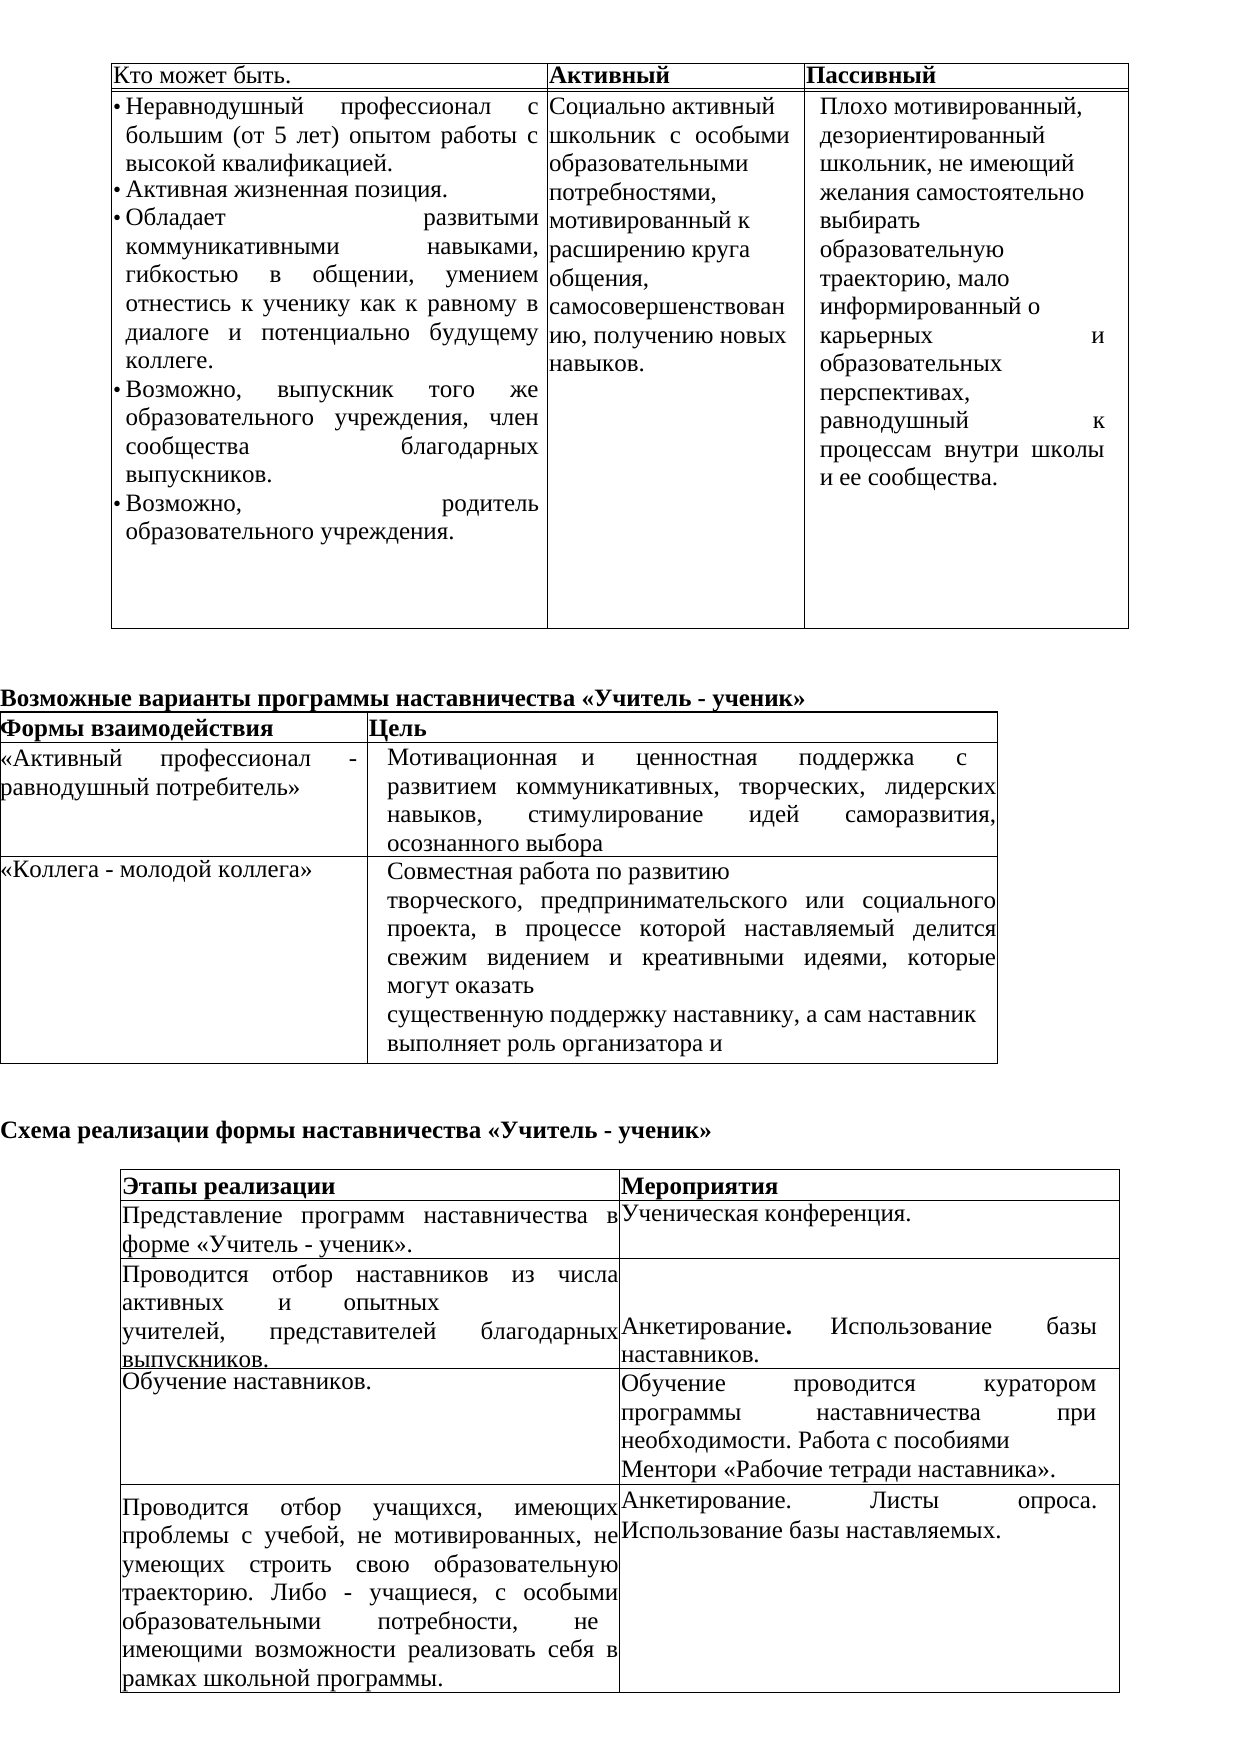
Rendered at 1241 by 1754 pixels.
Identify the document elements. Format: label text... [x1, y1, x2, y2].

table_cell Мотивационная и ценностная поддержка с развитием коммуникативных, творческих, лидерских навыков, стимулирование идей саморазвития, осознанного выбора образовательной и карьерной траектории. [368, 743, 997, 856]
table_cell Социально активный школьник с особыми образовательными потребностями, мотивированный к расширению круга общения, самосовершенствованию, получению новых навыков. [548, 92, 804, 627]
table_cell Неравнодушный профессионал с большим (от 5 лет) опытом работы с высокой квалификацией. Активная жизненная позиция. Обладает развитыми коммуникативными навыками, гибкостью в общении, умением отнестись к ученику как к равному в диалоге и потенциально будущему коллеге. Возможно, выпускник того же образовательного учреждения, член сообщества благодарных выпускников. Возможно, родитель образовательного учреждения. [112, 92, 547, 627]
table_cell Анкетирование. Использование базы наставников. [620, 1259, 1119, 1368]
text Возможные варианты программы наставничества «Учитель - ученик» [0, 686, 1240, 711]
table_cell Обучение проводится куратором программы наставничества при необходимости. Работа с пособиями Ментори «Рабочие тетради наставника». [620, 1369, 1119, 1484]
table_header Мероприятия [620, 1170, 1119, 1200]
table_cell Анкетирование. Листы опроса. Использование базы наставляемых. [620, 1485, 1119, 1692]
text Схема реализации формы наставничества «Учитель - ученик» [0, 1118, 1240, 1144]
table_header Цель [368, 713, 997, 742]
table_cell Совместная работа по развитию творческого, предпринимательского или социального проекта, в процессе которой наставляемый делится свежим видением и креативными идеями, которые могут оказать существенную поддержку наставнику, а сам наставник выполняет роль организатора и куратора. [368, 857, 997, 1063]
table_header Формы взаимодействия [1, 713, 367, 742]
table_cell «Коллега - молодой коллега» [1, 857, 367, 1063]
table_cell Обучение наставников. [121, 1369, 619, 1484]
table_cell «Активный профессионал - равнодушный потребитель» [1, 743, 367, 856]
table_header Этапы реализации [121, 1170, 619, 1200]
table_cell Плохо мотивированный, дезориентированный школьник, не имеющий желания самостоятельно выбирать образовательную траекторию, мало информированный о карьерных и образовательных перспективах, равнодушный к процессам внутри школы и ее сообщества. [805, 92, 1128, 627]
table_cell Кто может быть. [112, 64, 547, 87]
table_cell Активный [548, 64, 804, 87]
table_cell Представление программ наставничества в форме «Учитель - ученик». [121, 1201, 619, 1258]
table_cell Пассивный [805, 64, 1128, 87]
table_cell Ученическая конференция. [620, 1201, 1119, 1258]
table_cell Проводится отбор наставников из числа активных и опытных учителей, представителей благодарных выпускников. [121, 1259, 619, 1368]
table_cell Проводится отбор учащихся, имеющих проблемы с учебой, не мотивированных, не умеющих строить свою образовательную траекторию. Либо - учащиеся, с особыми образовательными потребности, не имеющими возможности реализовать себя в рамках школьной программы. [121, 1485, 619, 1692]
